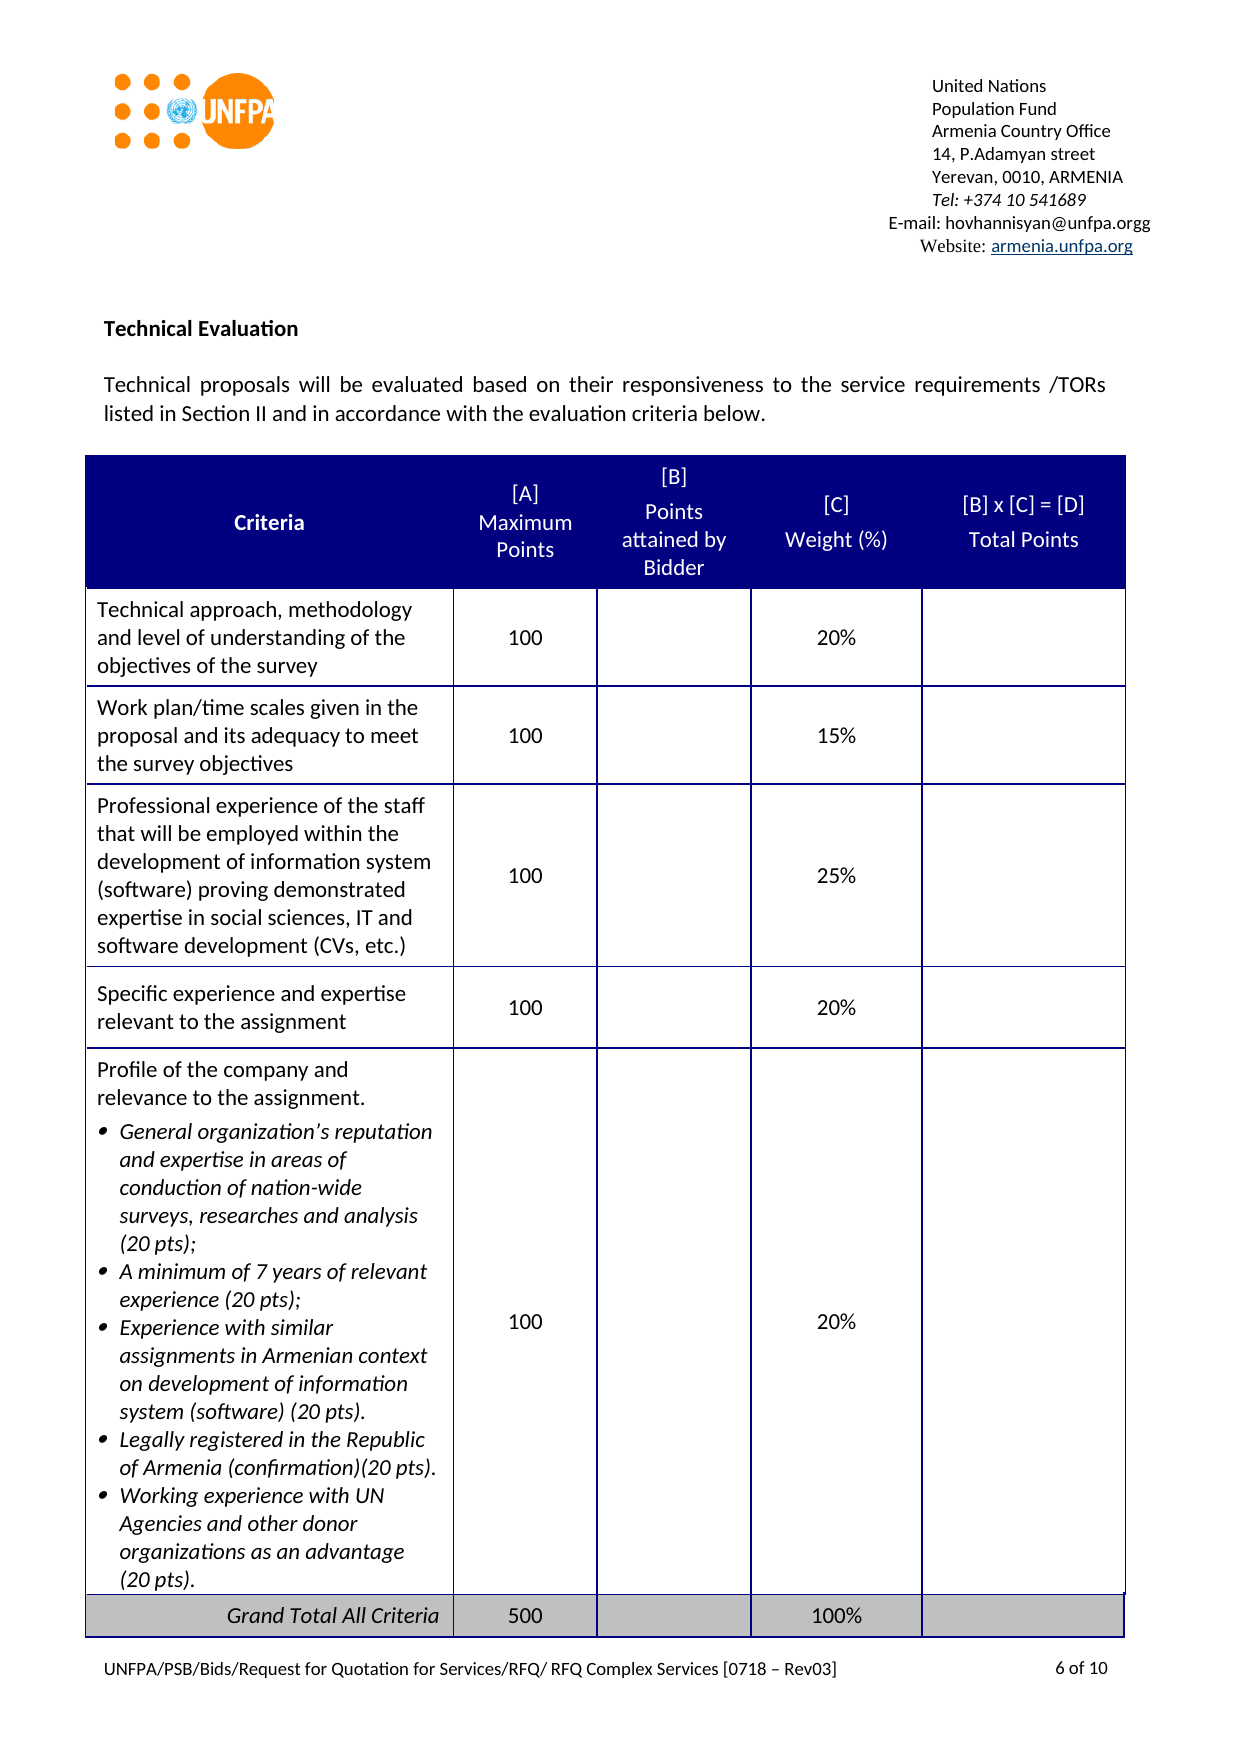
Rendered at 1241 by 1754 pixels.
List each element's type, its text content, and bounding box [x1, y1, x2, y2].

table_header [C] Weight (%) [752, 456, 921, 587]
table_cell [923, 1595, 1123, 1636]
table_cell 100 [454, 687, 596, 783]
table_cell Professional experience of the staff that will be employed within the development of information system (software) proving demonstrated expertise in social sciences, IT and software development (CVs, etc.) [86, 784, 453, 966]
table_cell Grand Total All Criteria [86, 1595, 453, 1636]
table_cell 100 [454, 589, 596, 685]
table_cell [598, 785, 750, 966]
table_cell 100 [454, 785, 596, 966]
table_cell [923, 1049, 1125, 1593]
table_cell 20% [752, 967, 921, 1047]
text Technical proposals will be evaluated based on their responsiveness to the service requirements /TORs listed in Section II and in accordance with the evaluation criteria below. [103, 371, 1107, 427]
table_cell 20% [752, 589, 921, 685]
table_cell 100 [454, 1049, 596, 1593]
table_header [B] x [C] = [D] Total Points [923, 456, 1125, 587]
table_cell 100 [454, 967, 596, 1047]
table_cell Profile of the company and relevance to the assignment. General organization’s reputation and expertise in areas of conduction of nation-wide surveys, researches and analysis (20 pts); A minimum of 7 years of relevant experience (20 pts); Experience with similar assignments in Armenian context on development of information system (software) (20 pts). Legally registered in the Republic of Armenia (confirmation)(20 pts). Working experience with UN Agencies and other donor organizations as an advantage (20 pts). [86, 1048, 453, 1593]
picture [114, 73, 274, 149]
table_cell 25% [752, 785, 921, 966]
table_cell Specific experience and expertise relevant to the assignment [86, 967, 453, 1047]
table_cell Work plan/time scales given in the proposal and its adequacy to meet the survey objectives [86, 686, 453, 783]
table_cell Technical approach, methodology and level of understanding of the objectives of the survey [86, 588, 453, 685]
table_cell [598, 1049, 750, 1593]
table_cell 15% [752, 687, 921, 783]
table_cell [598, 967, 750, 1047]
text Technical Evaluation [103, 314, 1107, 343]
table_cell 500 [454, 1595, 596, 1636]
table_cell [923, 589, 1125, 685]
table_header Criteria [86, 456, 453, 587]
table_cell [598, 1595, 750, 1636]
table_cell [598, 589, 750, 685]
table_cell [598, 687, 750, 783]
table_header [B] Points attained by Bidder [598, 456, 750, 587]
table_header [A] Maximum Points [454, 456, 596, 587]
table_cell 100% [752, 1595, 921, 1636]
table_cell [923, 687, 1125, 783]
table_cell [923, 785, 1125, 966]
table_cell 20% [752, 1049, 921, 1593]
table_cell [923, 967, 1125, 1047]
